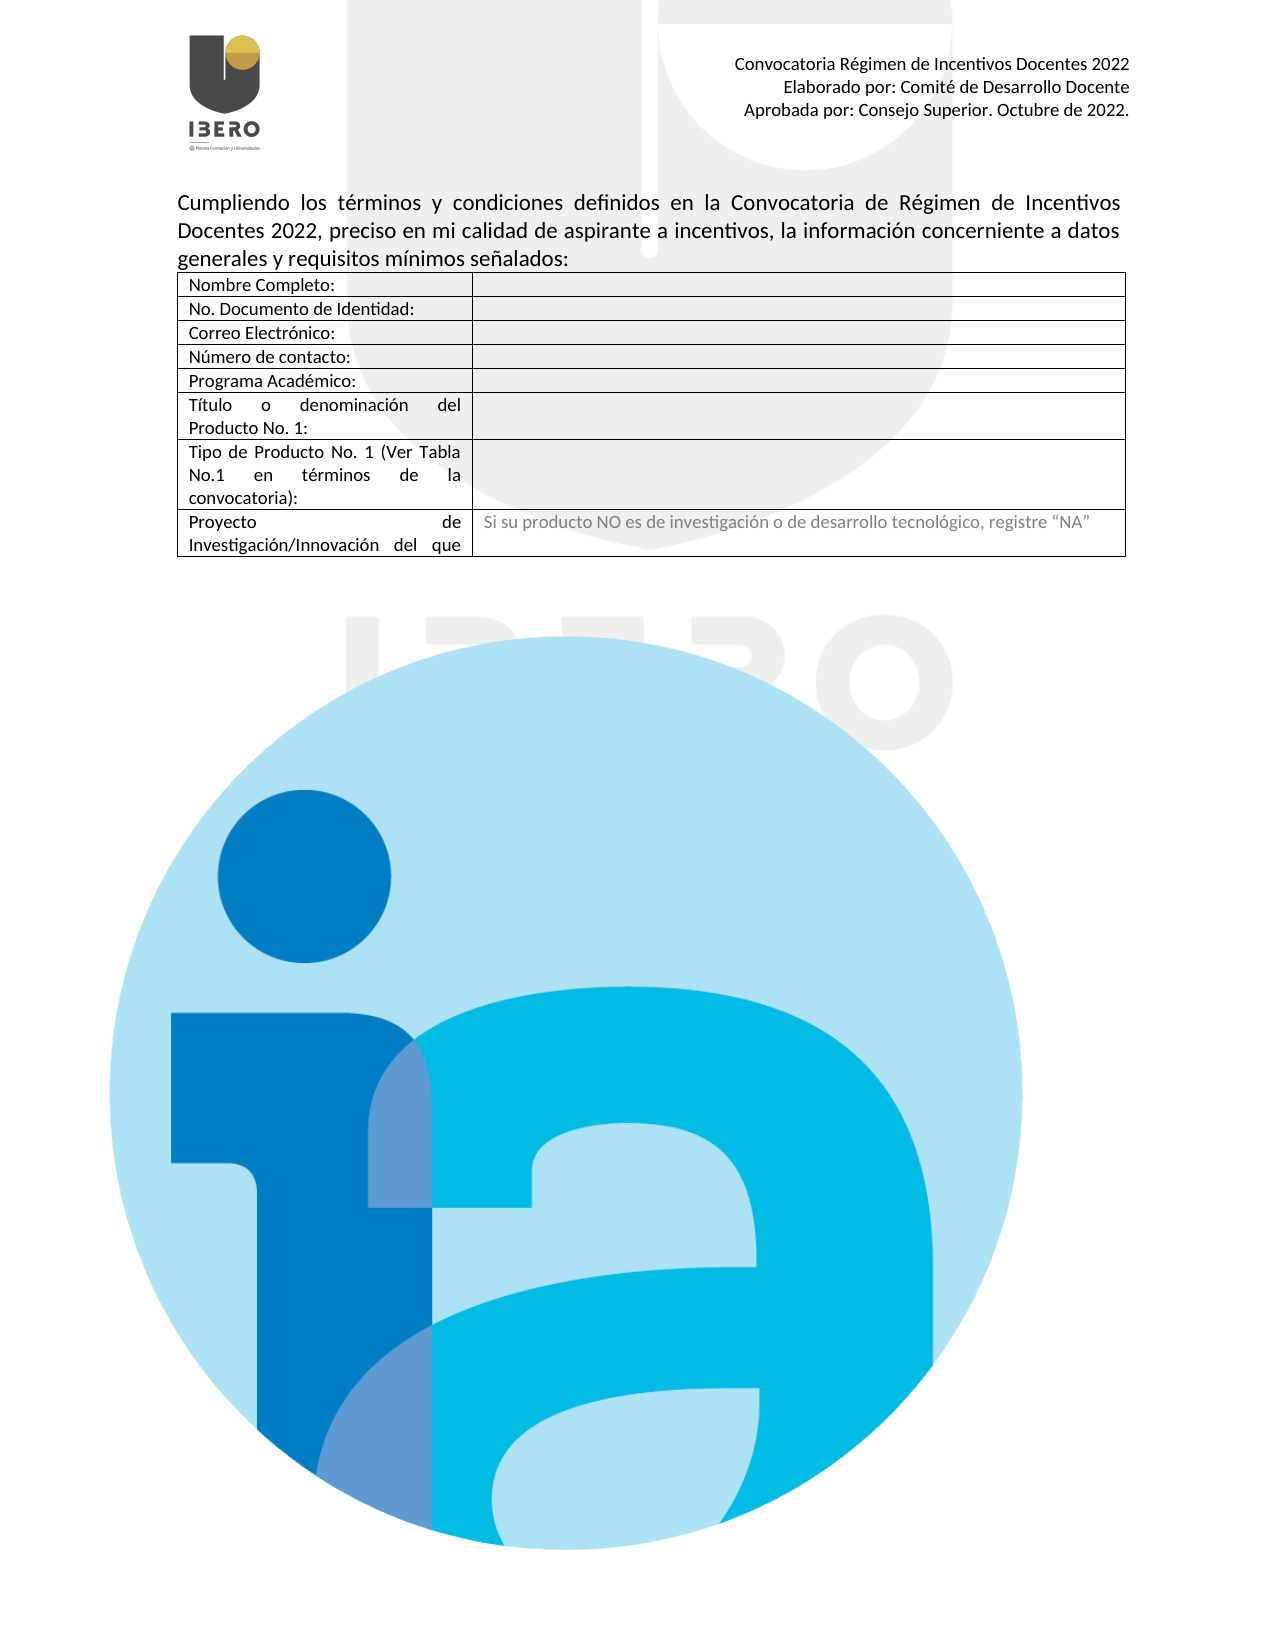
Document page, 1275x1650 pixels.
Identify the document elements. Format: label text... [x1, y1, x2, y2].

table_cell [473, 369, 1125, 392]
picture [177, 29, 269, 161]
table_cell Proyecto de Investigación/Innovación del que se deriva el producto No.1: [178, 510, 472, 556]
table_cell No. Documento de Identidad: [178, 297, 472, 320]
table_cell Título o denominación del Producto No. 1: [178, 393, 472, 439]
table_cell [473, 440, 1125, 509]
table_cell [473, 321, 1125, 344]
table_cell [473, 393, 1125, 439]
table_cell Correo Electrónico: [178, 321, 472, 344]
table_header Nombre Completo: [178, 273, 472, 296]
table_cell Tipo de Producto No. 1 (Ver Tabla No.1 en términos de la convocatoria): [178, 440, 472, 509]
picture [29, 586, 1122, 1617]
table_header [473, 273, 1125, 296]
table_cell Si su producto NO es de investigación o de desarrollo tecnológico, registre “NA” [473, 510, 1125, 556]
text Cumpliendo los términos y condiciones definidos en la Convocatoria de Régimen de Incentivos Docentes 2022, preciso en mi calidad de aspirante a incentivos, la información concerniente a datos generales y requisitos mínimos señalados: [177, 188, 1122, 272]
table_cell Número de contacto: [178, 345, 472, 368]
table_cell Programa Académico: [178, 369, 472, 392]
table_cell [473, 345, 1125, 368]
table_cell [473, 297, 1125, 320]
